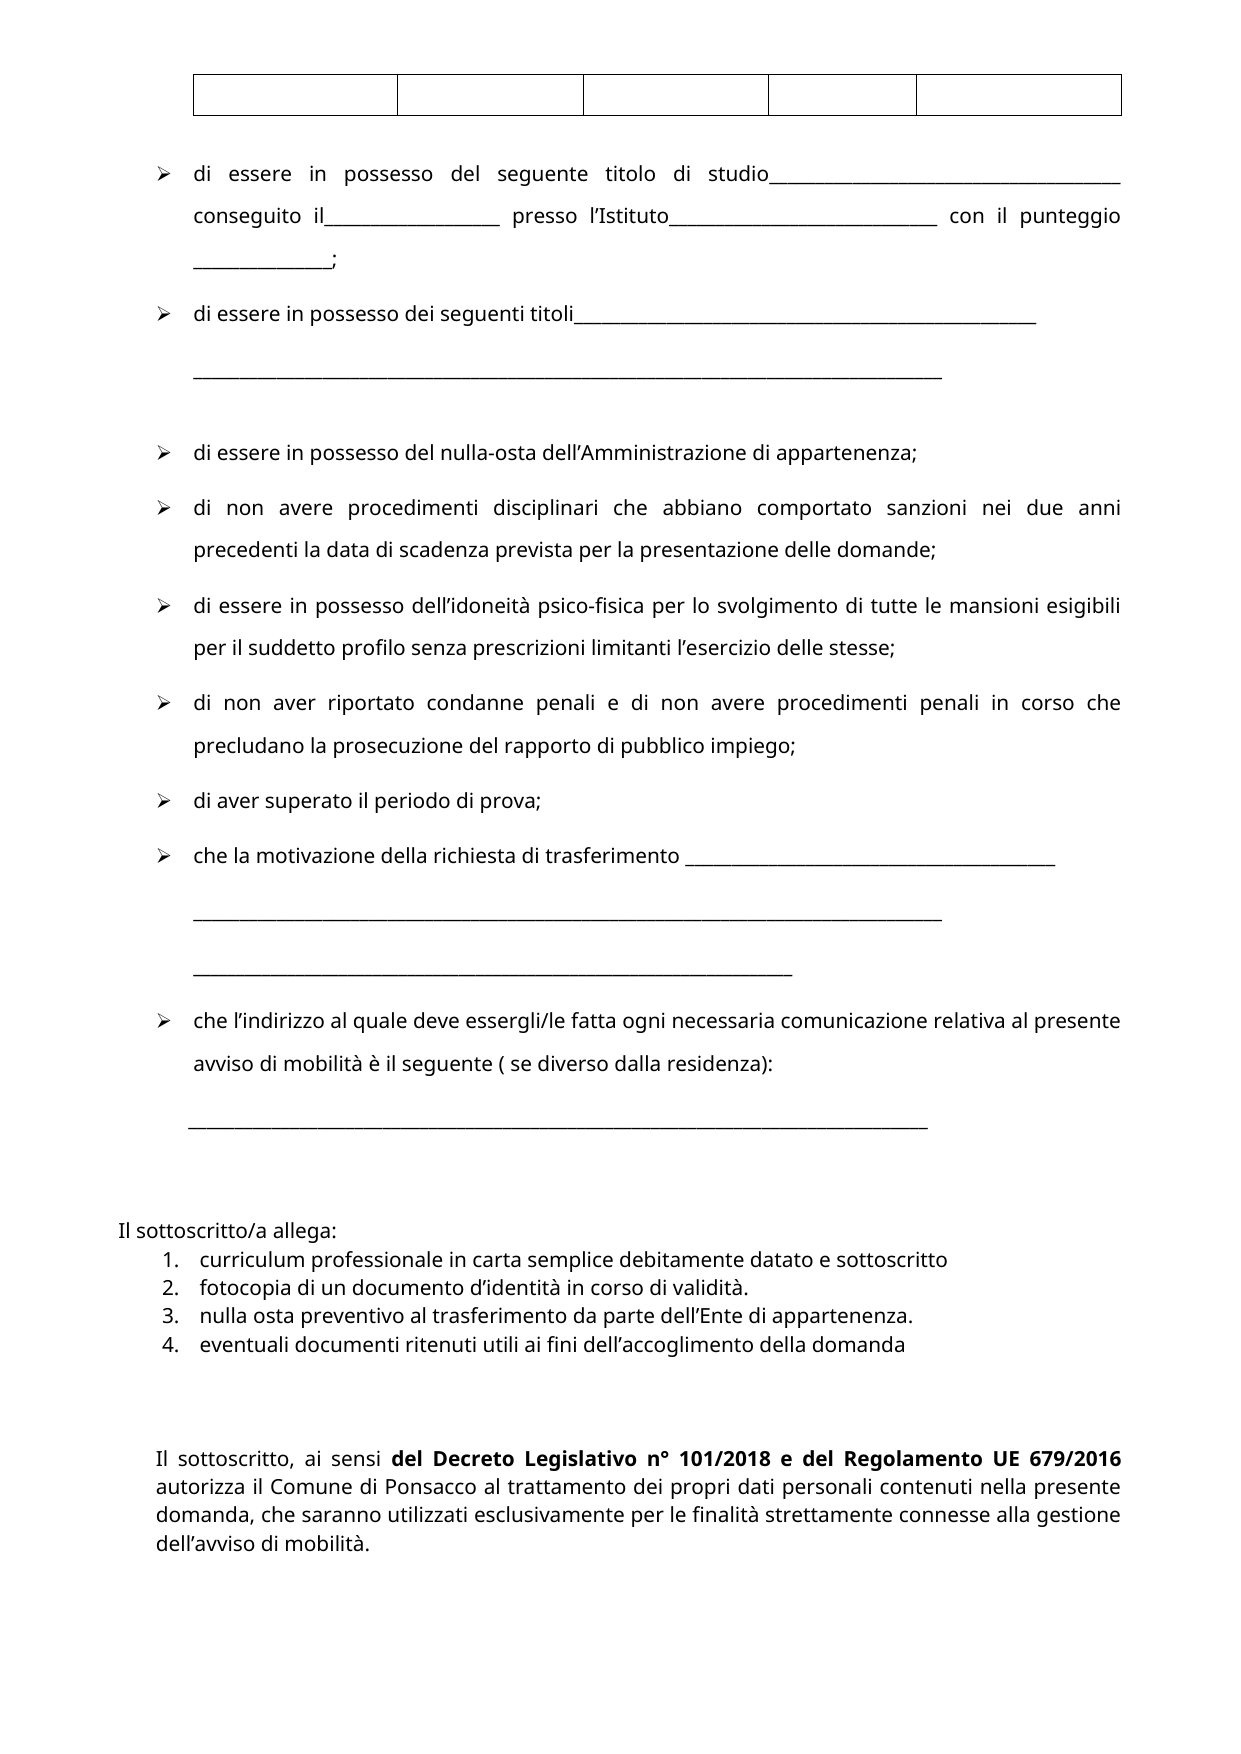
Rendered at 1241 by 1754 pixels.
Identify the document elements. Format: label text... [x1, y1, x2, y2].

list di essere in possesso dell’idoneità psico-fisica per lo svolgimento di tutte le mansioni esigibili per il suddetto profilo senza prescrizioni limitanti l’esercizio delle stesse; [156, 591, 1122, 662]
list di non aver riportato condanne penali e di non avere procedimenti penali in corso che precludano la prosecuzione del rapporto di pubblico impiego; [156, 688, 1122, 759]
text _________________________________________________________________________________ [193, 354, 1122, 383]
table_cell [769, 75, 916, 115]
table_cell [917, 75, 1121, 115]
list che la motivazione della richiesta di trasferimento ________________________________________ [156, 841, 1122, 870]
list di aver superato il periodo di prova; [156, 786, 1122, 814]
list di essere in possesso dei seguenti titoli__________________________________________________ [156, 299, 1122, 328]
text Il sottoscritto/a allega: [118, 1216, 1122, 1245]
list fotocopia di un documento d’identità in corso di validità. [162, 1273, 1122, 1302]
list di essere in possesso del seguente titolo di studio______________________________________ conseguito il___________________ presso l’Istituto_____________________________ con il punteggio _______________; [156, 159, 1122, 273]
text ______________________________________________________________________ [193, 951, 1122, 980]
text ________________________________________________________________________________ [156, 1104, 1122, 1133]
text _________________________________________________________________________________ [193, 896, 1122, 925]
list di essere in possesso del nulla-osta dell’Amministrazione di appartenenza; [156, 438, 1122, 466]
list curriculum professionale in carta semplice debitamente datato e sottoscritto [162, 1245, 1122, 1273]
list nulla osta preventivo al trasferimento da parte dell’Ente di appartenenza. [162, 1302, 1122, 1330]
list che l’indirizzo al quale deve essergli/le fatta ogni necessaria comunicazione relativa al presente avviso di mobilità è il seguente ( se diverso dalla residenza): [156, 1007, 1122, 1078]
list di non avere procedimenti disciplinari che abbiano comportato sanzioni nei due anni precedenti la data di scadenza prevista per la presentazione delle domande; [156, 493, 1122, 564]
text Il sottoscritto, ai sensi del Decreto Legislativo n° 101/2018 e del Regolamento UE 679/2016 autorizza il Comune di Ponsacco al trattamento dei propri dati personali contenuti nella presente domanda, che saranno utilizzati esclusivamente per le finalità strettamente connesse alla gestione dell’avviso di mobilità. [156, 1444, 1122, 1557]
table_cell [398, 75, 583, 115]
table_cell [584, 75, 768, 115]
list eventuali documenti ritenuti utili ai fini dell’accoglimento della domanda [162, 1330, 1122, 1358]
table_cell [194, 75, 397, 115]
